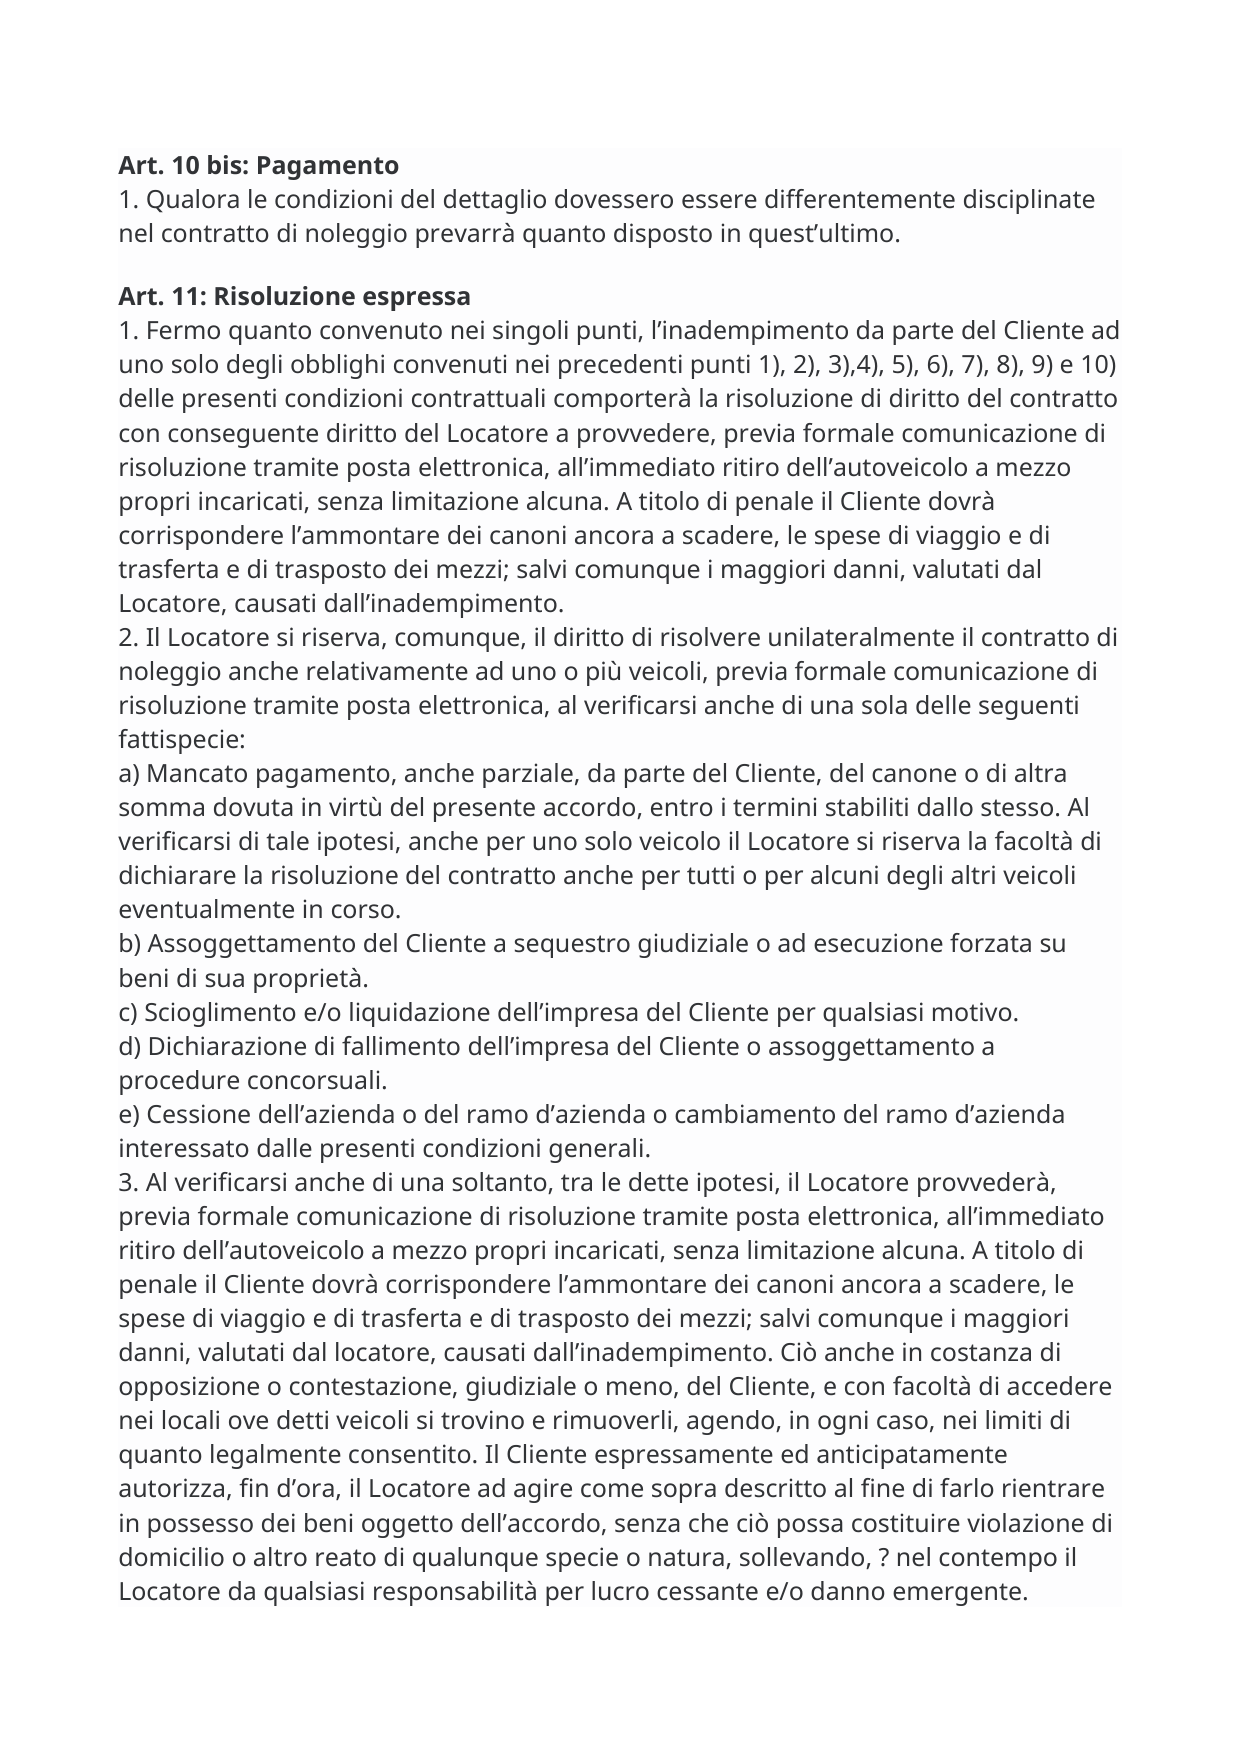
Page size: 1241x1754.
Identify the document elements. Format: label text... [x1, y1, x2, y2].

text Art. 10 bis: Pagamento 1. Qualora le condizioni del dettaglio dovessero essere differentemente disciplinate nel contratto di noleggio prevarrà quanto disposto in quest’ultimo. [118, 148, 1122, 250]
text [118, 279, 1122, 1607]
